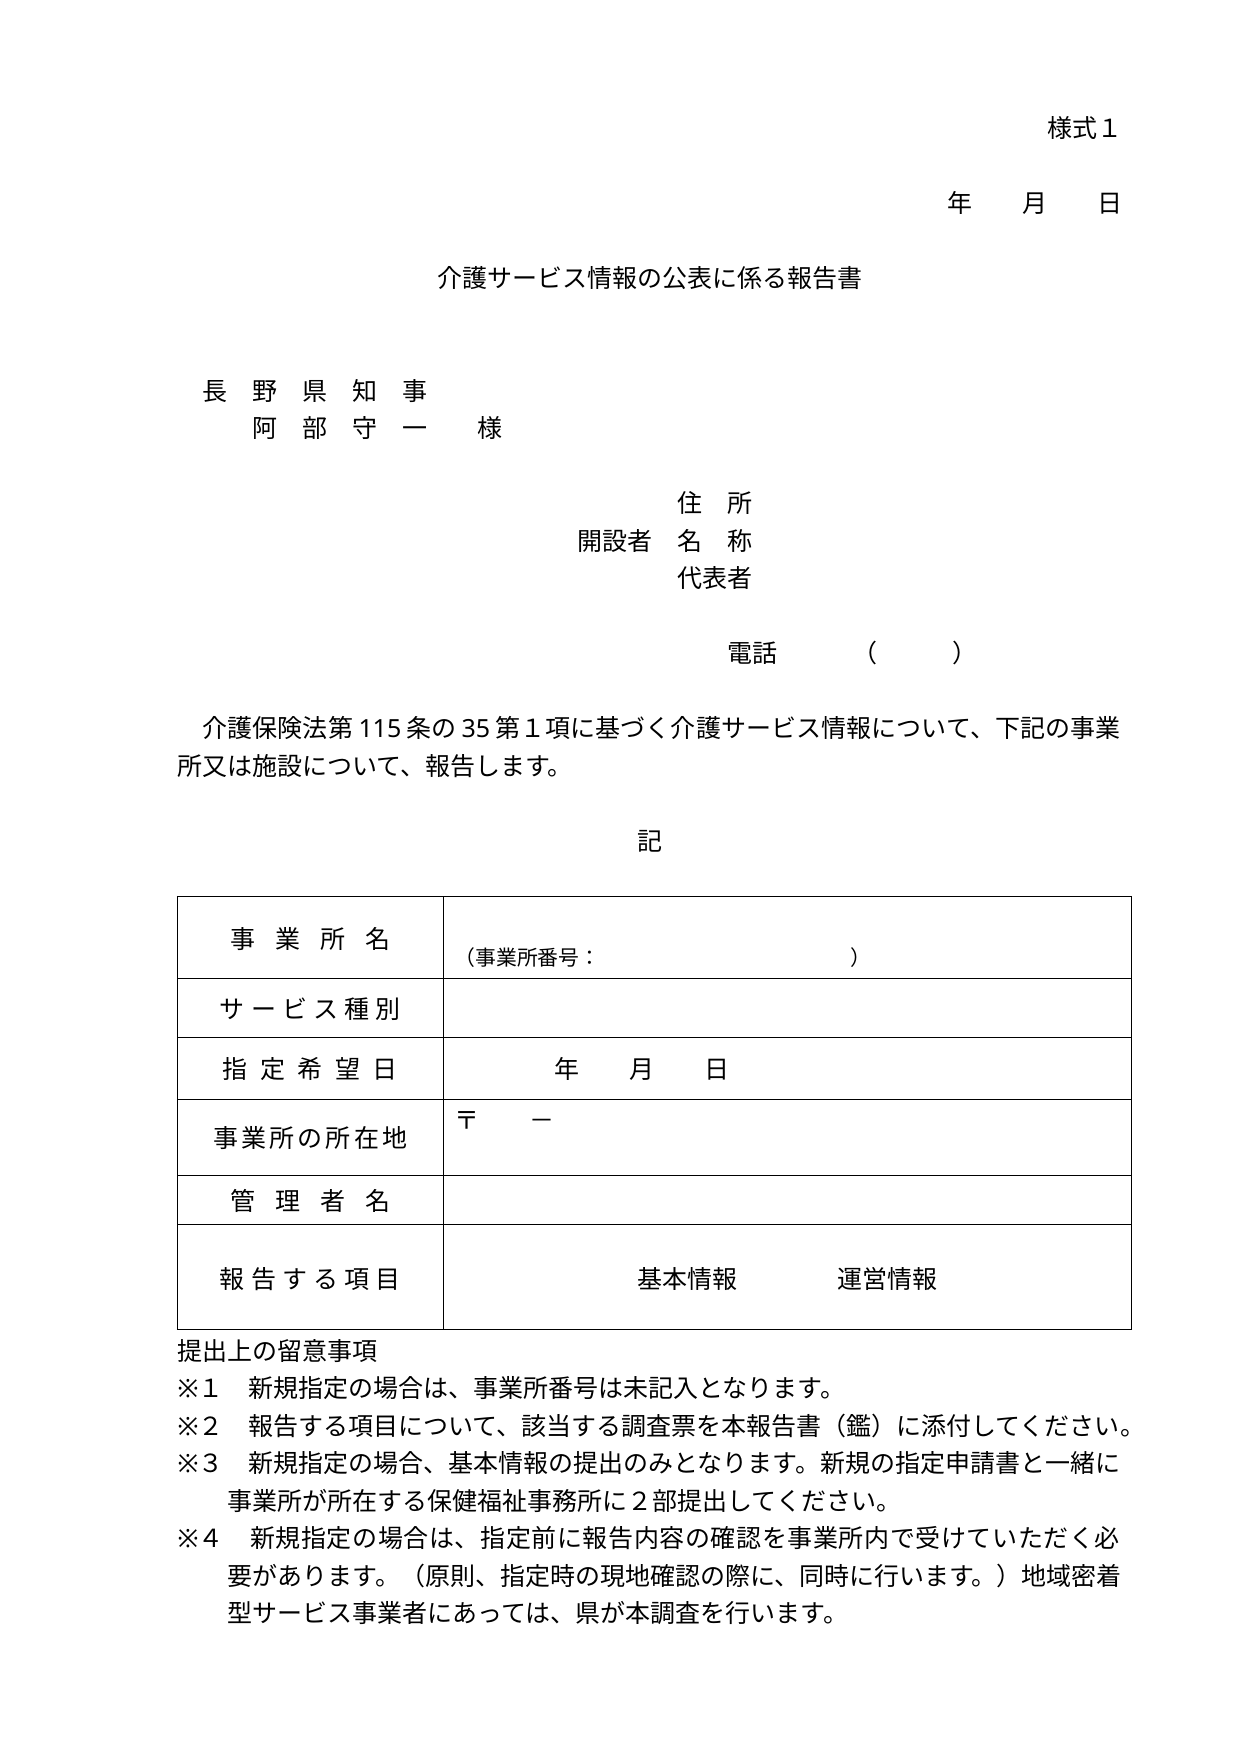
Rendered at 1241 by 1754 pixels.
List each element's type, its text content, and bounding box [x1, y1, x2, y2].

text 開設者 名 称 [177, 521, 1122, 558]
text 介護保険法第115条の35第１項に基づく介護サービス情報について、下記の事業所又は施設について、報告します。 [177, 708, 1122, 783]
table_header （事業所番号： ） [444, 897, 1131, 978]
table_cell 報告する項目 [178, 1225, 443, 1329]
table_cell サービス種別 [178, 979, 443, 1037]
text 電話 （ ） [177, 633, 1122, 671]
text 住 所 [177, 483, 1122, 521]
table_cell 管理者名 [178, 1176, 443, 1224]
table_cell [444, 1176, 1131, 1224]
text ※２ 報告する項目について、該当する調査票を本報告書（鑑）に添付してください。 [177, 1405, 1122, 1443]
table_cell [444, 979, 1131, 1037]
table_cell 基本情報 運営情報 [444, 1225, 1131, 1329]
text 様式１ [177, 108, 1122, 146]
table_cell 〒 － [444, 1100, 1131, 1174]
subtitle 記 [177, 821, 1122, 858]
table_cell 年 月 日 [444, 1038, 1131, 1098]
text ※３ 新規指定の場合、基本情報の提出のみとなります。新規の指定申請書と一緒に事業所が所在する保健福祉事務所に２部提出してください。 [177, 1443, 1122, 1518]
text 代表者 [177, 558, 1122, 596]
text ※４ 新規指定の場合は、指定前に報告内容の確認を事業所内で受けていただく必 要があります。（原則、指定時の現地確認の際に、同時に行います。）地域密着型サービス事業者にあっては、県が本調査を行います。 [177, 1518, 1122, 1630]
text 長 野 県 知 事 [177, 371, 1122, 408]
table_cell 事業所の所在地 [178, 1100, 443, 1174]
table_cell 指定希望日 [178, 1038, 443, 1098]
text 提出上の留意事項 [177, 1330, 1122, 1368]
text 年 月 日 [177, 183, 1122, 221]
table_header 事業所名 [178, 897, 443, 978]
text 介護サービス情報の公表に係る報告書 [177, 258, 1122, 296]
text ※１ 新規指定の場合は、事業所番号は未記入となります。 [177, 1368, 1122, 1405]
text 阿 部 守 一 様 [177, 408, 1122, 446]
